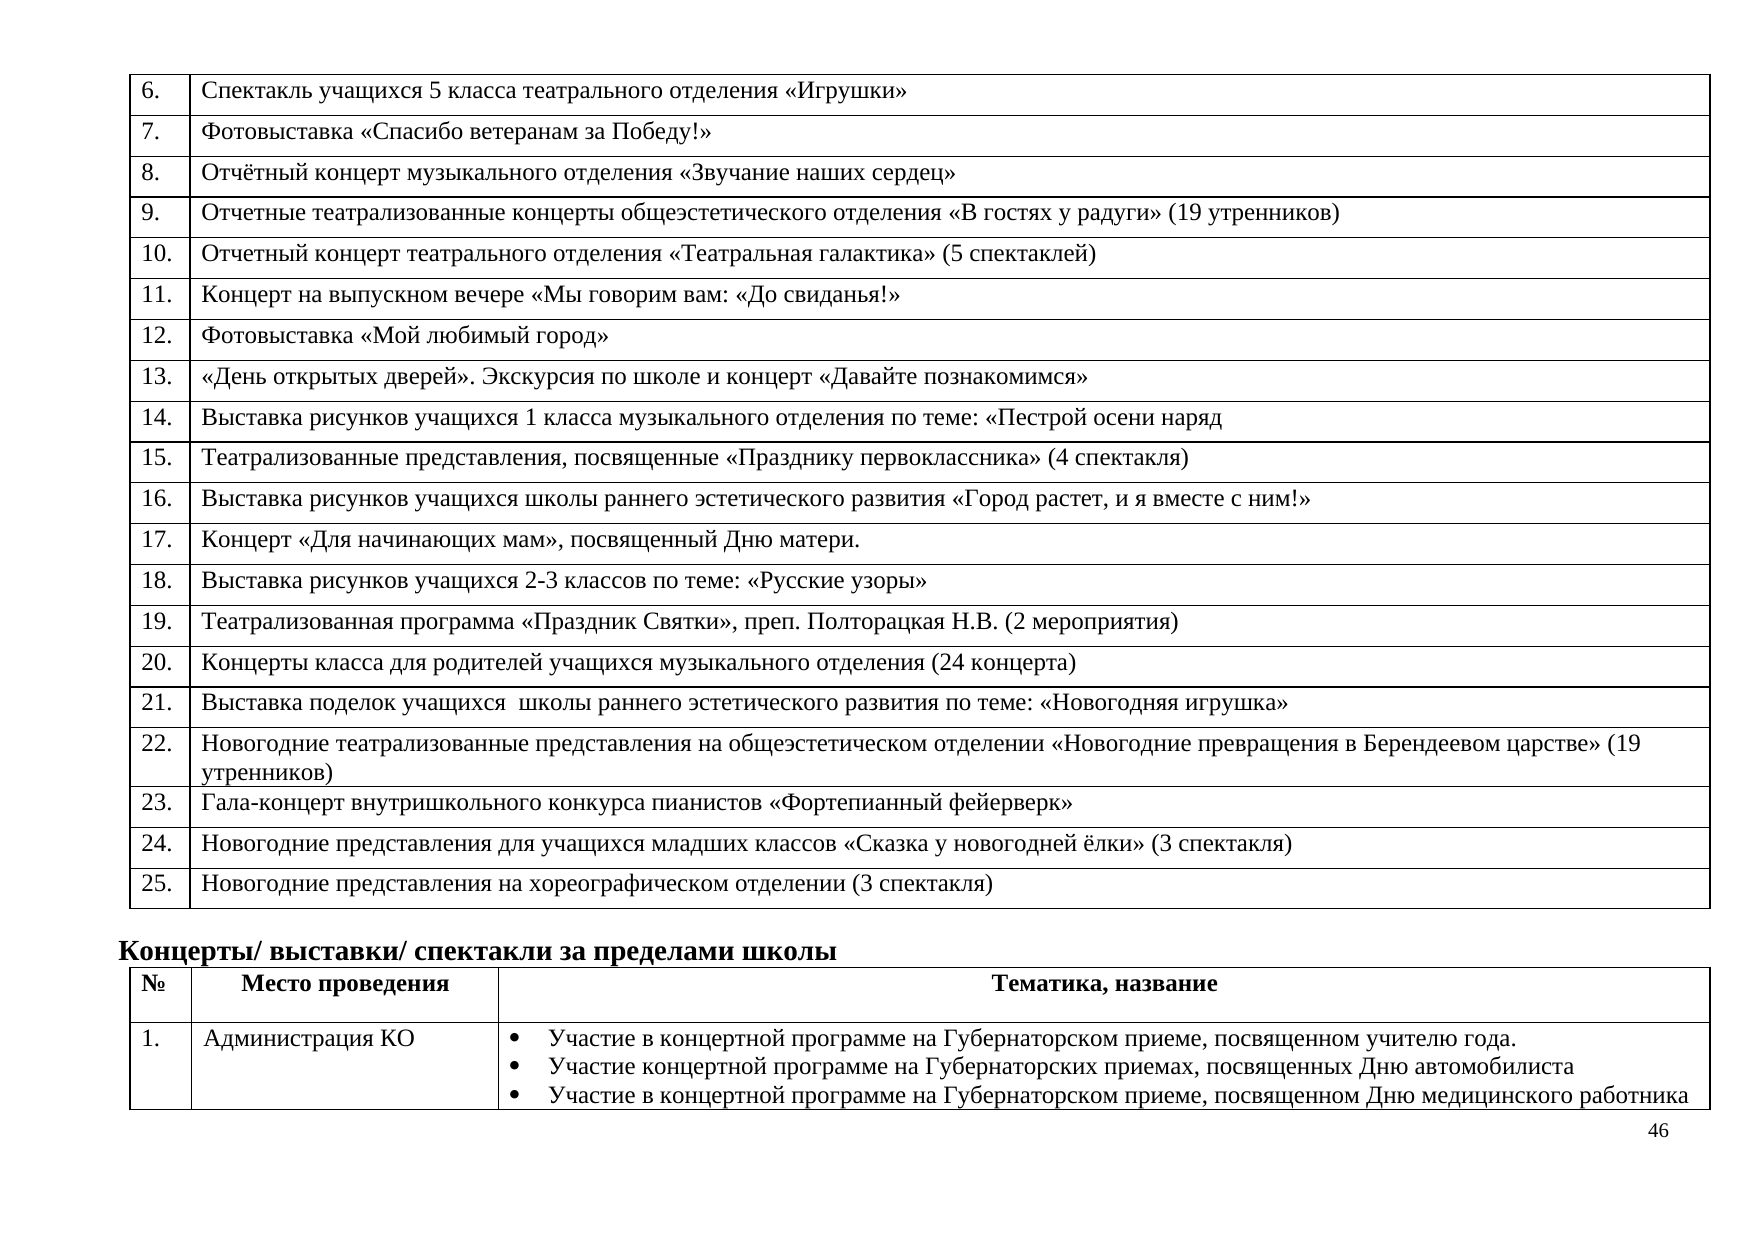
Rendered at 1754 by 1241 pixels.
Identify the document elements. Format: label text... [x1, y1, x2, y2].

table_cell Гала-концерт внутришкольного конкурса пианистов «Фортепианный фейерверк» [191, 787, 1709, 827]
table_cell Администрация КО [192, 1023, 498, 1109]
table_cell [131, 828, 189, 867]
table_cell Театрализованная программа «Праздник Святки», преп. Полторацкая Н.В. (2 мероприятия) [191, 606, 1709, 646]
table_cell Фотовыставка «Мой любимый город» [191, 320, 1709, 360]
table_cell Новогодние представления на хореографическом отделении (3 спектакля) [191, 869, 1709, 908]
table_cell [131, 869, 189, 908]
table_cell [131, 606, 189, 646]
table_cell Новогодние представления для учащихся младших классов «Сказка у новогодней ёлки» (3 спектакля) [191, 828, 1709, 867]
table_cell [131, 524, 189, 564]
table_cell Концерт на выпускном вечере «Мы говорим вам: «До свиданья!» [191, 279, 1709, 319]
table_cell Отчетные театрализованные концерты общеэстетического отделения «В гостях у радуги» (19 утренников) [191, 198, 1709, 237]
table_header Место проведения [192, 968, 498, 1022]
table_cell [131, 361, 189, 401]
table_cell Выставка рисунков учащихся школы раннего эстетического развития «Город растет, и я вместе с ним!» [191, 483, 1709, 523]
table_cell [131, 320, 189, 360]
table_cell Фотовыставка «Спасибо ветеранам за Победу!» [191, 116, 1709, 156]
table_cell [131, 688, 189, 727]
table_cell Отчетный концерт театрального отделения «Театральная галактика» (5 спектаклей) [191, 238, 1709, 278]
table_header Тематика, название [499, 968, 1709, 1022]
table_cell [131, 157, 189, 196]
table_cell Выставка рисунков учащихся 1 класса музыкального отделения по теме: «Пестрой осени наряд [191, 402, 1709, 441]
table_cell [499, 1023, 1709, 1109]
table_cell Выставка поделок учащихся школы раннего эстетического развития по теме: «Новогодняя игрушка» [191, 688, 1709, 727]
table_cell [131, 279, 189, 319]
table_cell «День открытых дверей». Экскурсия по школе и концерт «Давайте познакомимся» [191, 361, 1709, 401]
table_header № [131, 968, 191, 1022]
table_cell Отчётный концерт музыкального отделения «Звучание наших сердец» [191, 157, 1709, 196]
table_cell [131, 565, 189, 605]
table_cell [131, 1023, 191, 1109]
table_cell [131, 787, 189, 827]
table_cell [131, 198, 189, 237]
table_cell Концерты класса для родителей учащихся музыкального отделения (24 концерта) [191, 647, 1709, 686]
table_cell [131, 483, 189, 523]
table_cell [131, 75, 189, 115]
table_cell Выставка рисунков учащихся 2-3 классов по теме: «Русские узоры» [191, 565, 1709, 605]
table_cell [131, 116, 189, 156]
table_cell Новогодние театрализованные представления на общеэстетическом отделении «Новогодние превращения в Берендеевом царстве» (19 утренников) [191, 728, 1709, 786]
table_cell Спектакль учащихся 5 класса театрального отделения «Игрушки» [191, 75, 1709, 115]
table_cell [131, 647, 189, 686]
table_cell Концерт «Для начинающих мам», посвященный Дню матери. [191, 524, 1709, 564]
table_cell [131, 402, 189, 441]
table_cell [131, 443, 189, 482]
table_cell Театрализованные представления, посвященные «Празднику первоклассника» (4 спектакля) [191, 443, 1709, 482]
text Концерты/ выставки/ спектакли за пределами школы [118, 933, 1668, 967]
table_cell [131, 728, 189, 786]
table_cell [131, 238, 189, 278]
